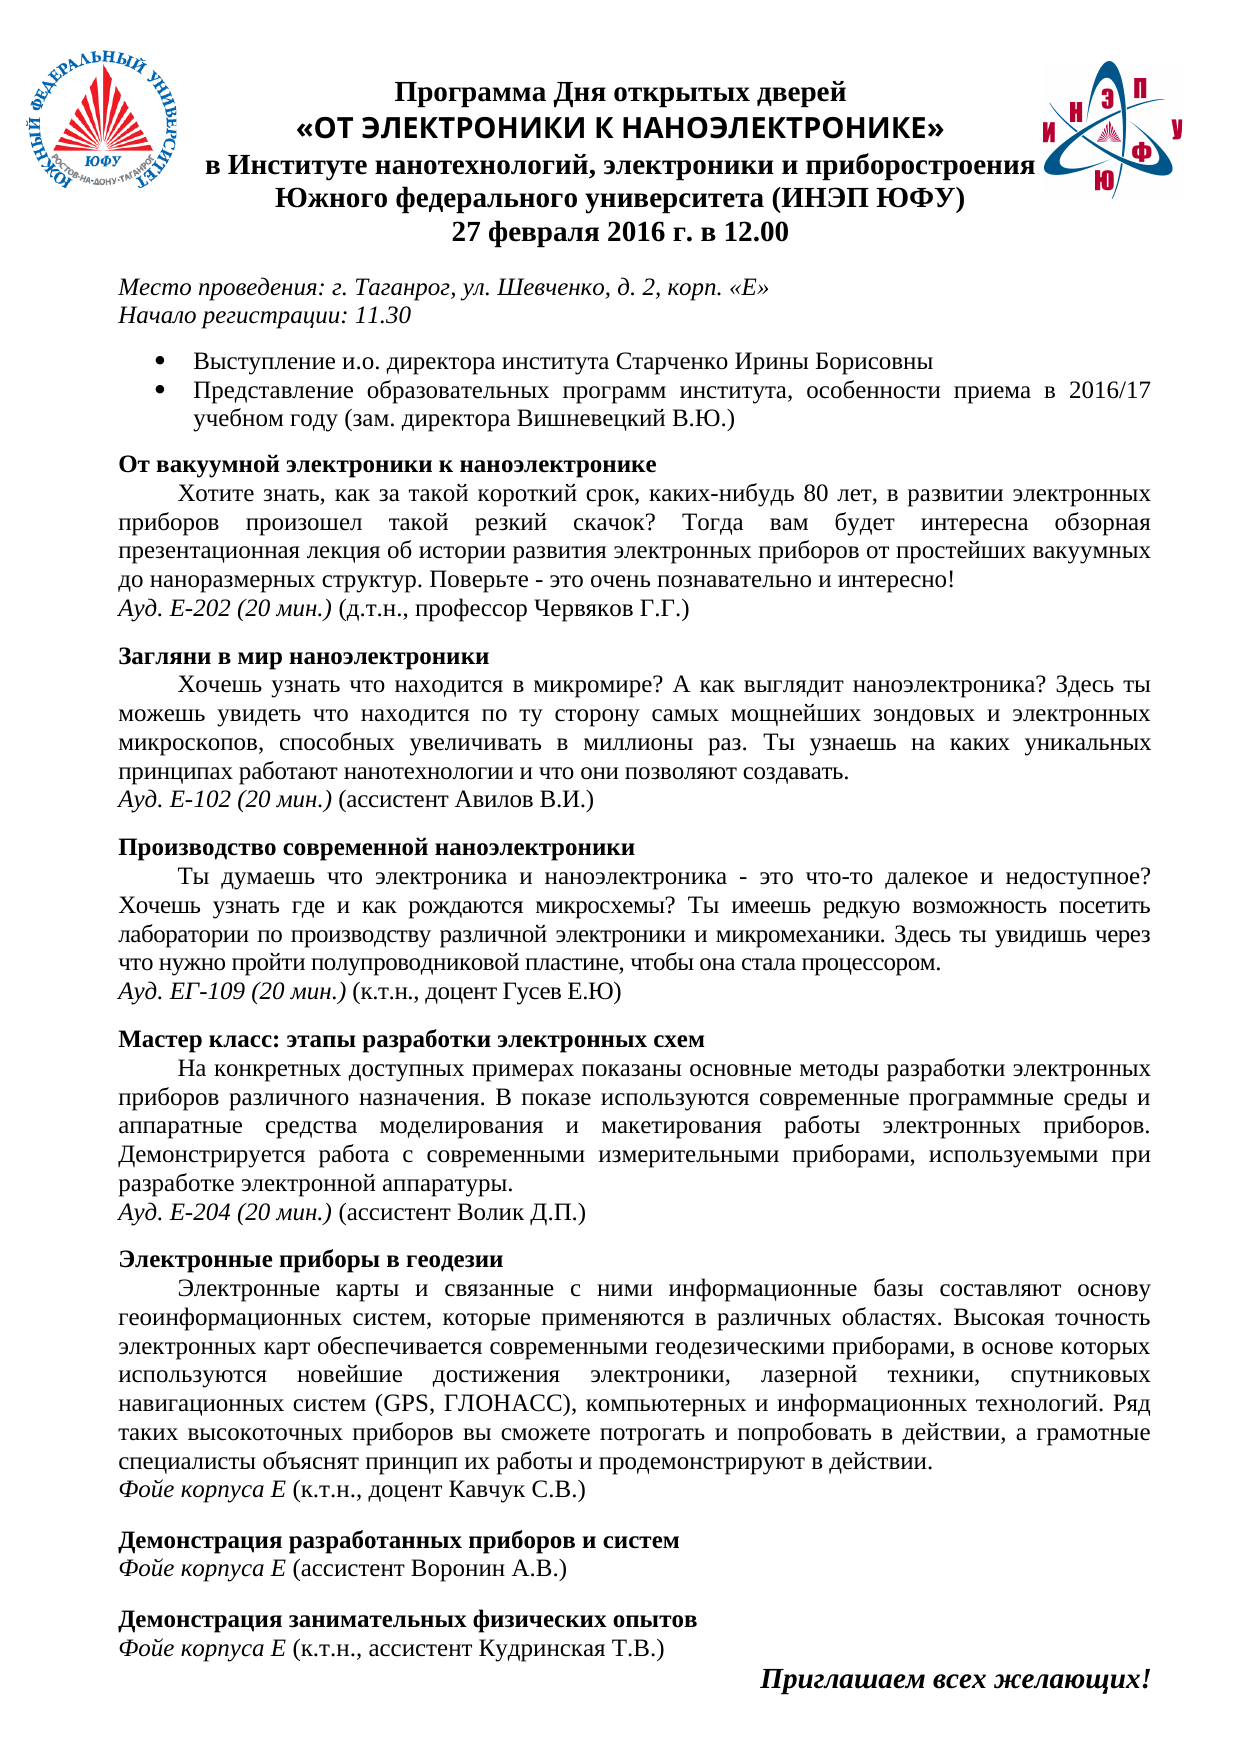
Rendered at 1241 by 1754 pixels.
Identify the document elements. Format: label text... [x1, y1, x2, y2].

text От вакуумной электроники к наноэлектронике [118, 449, 1152, 478]
text Демонстрация разработанных приборов и систем [118, 1525, 1152, 1553]
text Ауд. Е-204 (20 мин.) (ассистент Волик Д.П.) [118, 1197, 1152, 1225]
text Южного федерального университета (ИНЭП ЮФУ) [118, 181, 1122, 214]
text Ауд. ЕГ-109 (20 мин.) (к.т.н., доцент Гусев Е.Ю) [118, 976, 1152, 1005]
list Выступление и.о. директора института Старченко Ирины Борисовны [156, 346, 1152, 375]
text Программа Дня открытых дверей [118, 74, 1122, 107]
text Ауд. Е-202 (20 мин.) (д.т.н., профессор Червяков Г.Г.) [118, 593, 1152, 622]
text На конкретных доступных примерах показаны основные методы разработки электронных приборов различного назначения. В показе используются современные программные среды и аппаратные средства моделирования и макетирования работы электронных приборов. Демонстрируется работа с современными измерительными приборами, используемыми при разработке электронной аппаратуры. [118, 1053, 1152, 1197]
text Фойе корпуса Е (к.т.н., доцент Кавчук С.В.) [118, 1474, 1152, 1503]
picture [25, 50, 177, 188]
text 27 февраля 2016 г. в 12.00 [118, 214, 1122, 248]
text Место проведения: г. Таганрог, ул. Шевченко, д. 2, корп. «Е» [118, 272, 1152, 301]
text Электронные приборы в геодезии [118, 1244, 1152, 1273]
text Электронные карты и связанные с ними информационные базы составляют основу геоинформационных систем, которые применяются в различных областях. Высокая точность электронных карт обеспечивается современными геодезическими приборами, в основе которых используются новейшие достижения электроники, лазерной техники, спутниковых навигационных систем (GPS, ГЛОНАСС), компьютерных и информационных технологий. Ряд таких высокоточных приборов вы сможете потрогать и попробовать в действии, а грамотные специалисты объяснят принцип их работы и продемонстрируют в действии. [118, 1273, 1152, 1474]
text в Институте нанотехнологий, электроники и приборостроения [118, 147, 1122, 181]
text Начало регистрации: 11.30 [118, 301, 1152, 329]
list Хочешь узнать что находится в микромире? А как выглядит наноэлектроника? Здесь ты можешь увидеть что находится по ту сторону самых мощнейших зондовых и электронных микроскопов, способных увеличивать в миллионы раз. Ты узнаешь на каких уникальных принципах работают нанотехнологии и что они позволяют создавать. [118, 669, 1152, 784]
text Загляни в мир наноэлектроники [118, 641, 1152, 669]
list Ты думаешь что электроника и наноэлектроника - это что-то далекое и недоступное? Хочешь узнать где и как рождаются микросхемы? Ты имеешь редкую возможность посетить лаборатории по производству различной электроники и микромеханики. Здесь ты увидишь через что нужно пройти полупроводниковой пластине, чтобы она стала процессором. [118, 861, 1152, 976]
picture [1043, 61, 1183, 199]
text Демонстрация занимательных физических опытов [118, 1604, 1152, 1633]
text Производство современной наноэлектроники [118, 832, 1152, 861]
text Фойе корпуса Е (к.т.н., ассистент Кудринская Т.В.) [118, 1633, 1152, 1661]
list Представление образовательных программ института, особенности приема в 2016/17 учебном году (зам. директора Вишневецкий В.Ю.) [156, 375, 1152, 432]
text Приглашаем всех желающих! [118, 1661, 1152, 1695]
text «ОТ ЭЛЕКТРОНИКИ К НАНОЭЛЕКТРОНИКЕ» [118, 107, 1122, 147]
text Мастер класс: этапы разработки электронных схем [118, 1024, 1152, 1053]
text Фойе корпуса Е (ассистент Воронин А.В.) [118, 1553, 1152, 1582]
text Ауд. Е-102 (20 мин.) (ассистент Авилов В.И.) [118, 784, 1152, 813]
text Хотите знать, как за такой короткий срок, каких-нибудь 80 лет, в развитии электронных приборов произошел такой резкий скачок? Тогда вам будет интересна обзорная презентационная лекция об истории развития электронных приборов от простейших вакуумных до наноразмерных структур. Поверьте - это очень познавательно и интересно! [118, 478, 1152, 593]
